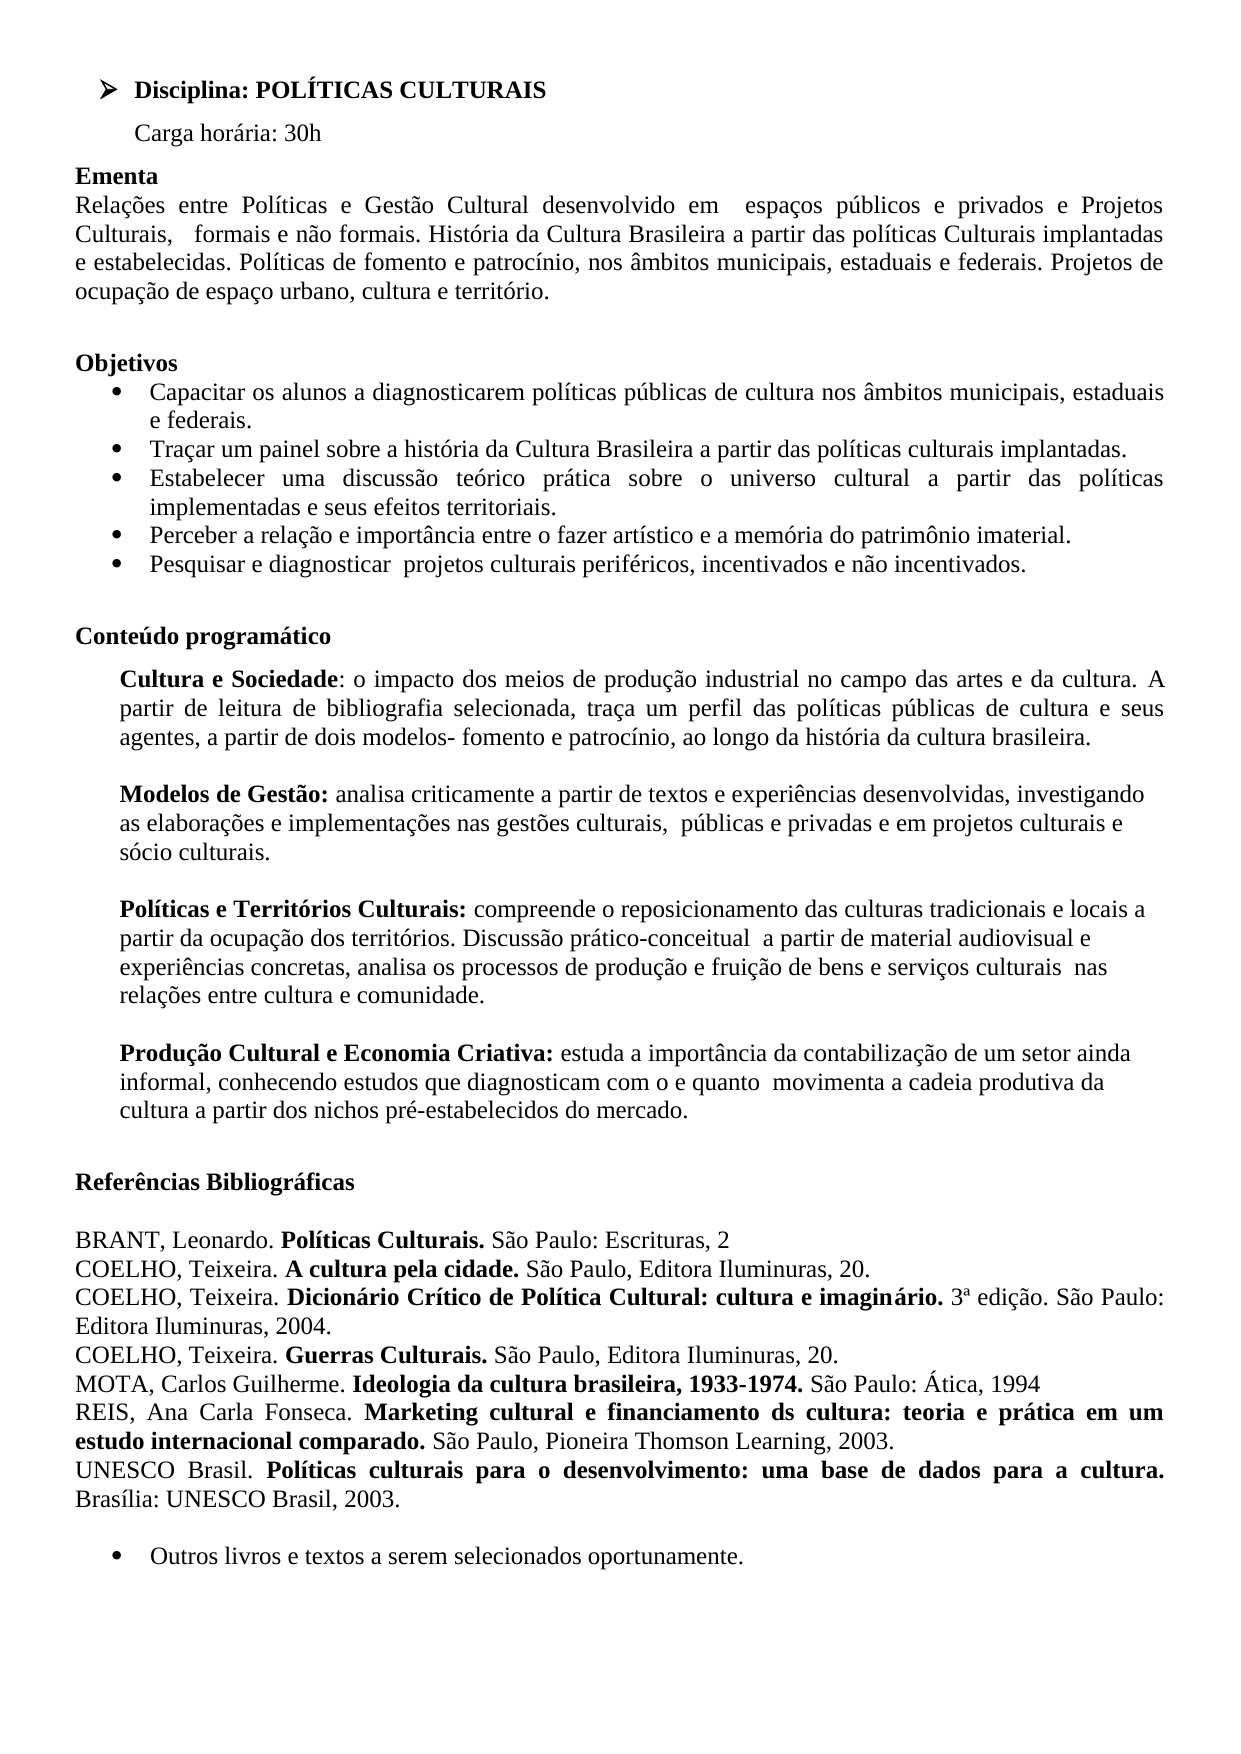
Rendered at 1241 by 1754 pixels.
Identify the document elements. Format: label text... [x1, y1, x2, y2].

text Ementa [75, 161, 1165, 190]
list Capacitar os alunos a diagnosticarem políticas públicas de cultura nos âmbitos municipais, estaduais e federais. [112, 377, 1165, 434]
text Políticas e Territórios Culturais: compreende o reposicionamento das culturas tradicionais e locais a partir da ocupação dos territórios. Discussão prático-conceitual a partir de material audiovisual e experiências concretas, analisa os processos de produção e fruição de bens e serviços culturais nas relações entre cultura e comunidade. [119, 894, 1165, 1009]
text Cultura e Sociedade: o impacto dos meios de produção industrial no campo das artes e da cultura. A partir de leitura de bibliografia selecionada, traça um perfil das políticas públicas de cultura e seus agentes, a partir de dois modelos- fomento e patrocínio, ao longo da história da cultura brasileira. [119, 664, 1165, 751]
text Modelos de Gestão: analisa criticamente a partir de textos e experiências desenvolvidas, investigando as elaborações e implementações nas gestões culturais, públicas e privadas e em projetos culturais e sócio culturais. [119, 779, 1165, 866]
text COELHO, Teixeira. Guerras Culturais. São Paulo, Editora Iluminuras, 20. [75, 1340, 1165, 1369]
text Objetivos [75, 348, 1165, 377]
text REIS, Ana Carla Fonseca. Marketing cultural e financiamento ds cultura: teoria e prática em um estudo internacional comparado. São Paulo, Pioneira Thomson Learning, 2003. [75, 1397, 1165, 1455]
list Pesquisar e diagnosticar projetos culturais periféricos, incentivados e não incentivados. [112, 549, 1165, 578]
list Perceber a relação e importância entre o fazer artístico e a memória do patrimônio imaterial. [112, 521, 1165, 549]
text UNESCO Brasil. Políticas culturais para o desenvolvimento: uma base de dados para a cultura. Brasília: UNESCO Brasil, 2003. [75, 1455, 1165, 1512]
list Outros livros e textos a serem selecionados oportunamente. [112, 1541, 1165, 1570]
text Referências Bibliográficas [75, 1167, 1165, 1196]
text COELHO, Teixeira. Dicionário Crítico de Política Cultural: cultura e imaginário. 3ª edição. São Paulo: Editora Iluminuras, 2004. [75, 1282, 1165, 1340]
list Disciplina: POLÍTICAS CULTURAIS [99, 75, 1165, 104]
text Carga horária: 30h [99, 118, 1165, 147]
text Conteúdo programático [75, 621, 1165, 650]
list Traçar um painel sobre a história da Cultura Brasileira a partir das políticas culturais implantadas. [112, 434, 1165, 463]
list Produção Cultural e Economia Criativa: estuda a importância da contabilização de um setor ainda informal, conhecendo estudos que diagnosticam com o e quanto movimenta a cadeia produtiva da cultura a partir dos nichos pré-estabelecidos do mercado. [119, 1038, 1165, 1124]
text COELHO, Teixeira. A cultura pela cidade. São Paulo, Editora Iluminuras, 20. [75, 1254, 1165, 1282]
text BRANT, Leonardo. Políticas Culturais. São Paulo: Escrituras, 2 [75, 1225, 1165, 1254]
text MOTA, Carlos Guilherme. Ideologia da cultura brasileira, 1933-1974. São Paulo: Ática, 1994 [75, 1369, 1165, 1397]
list Estabelecer uma discussão teórico prática sobre o universo cultural a partir das políticas implementadas e seus efeitos territoriais. [112, 463, 1165, 521]
text Relações entre Políticas e Gestão Cultural desenvolvido em espaços públicos e privados e Projetos Culturais, formais e não formais. História da Cultura Brasileira a partir das políticas Culturais implantadas e estabelecidas. Políticas de fomento e patrocínio, nos âmbitos municipais, estaduais e federais. Projetos de ocupação de espaço urbano, cultura e território. [75, 190, 1165, 305]
